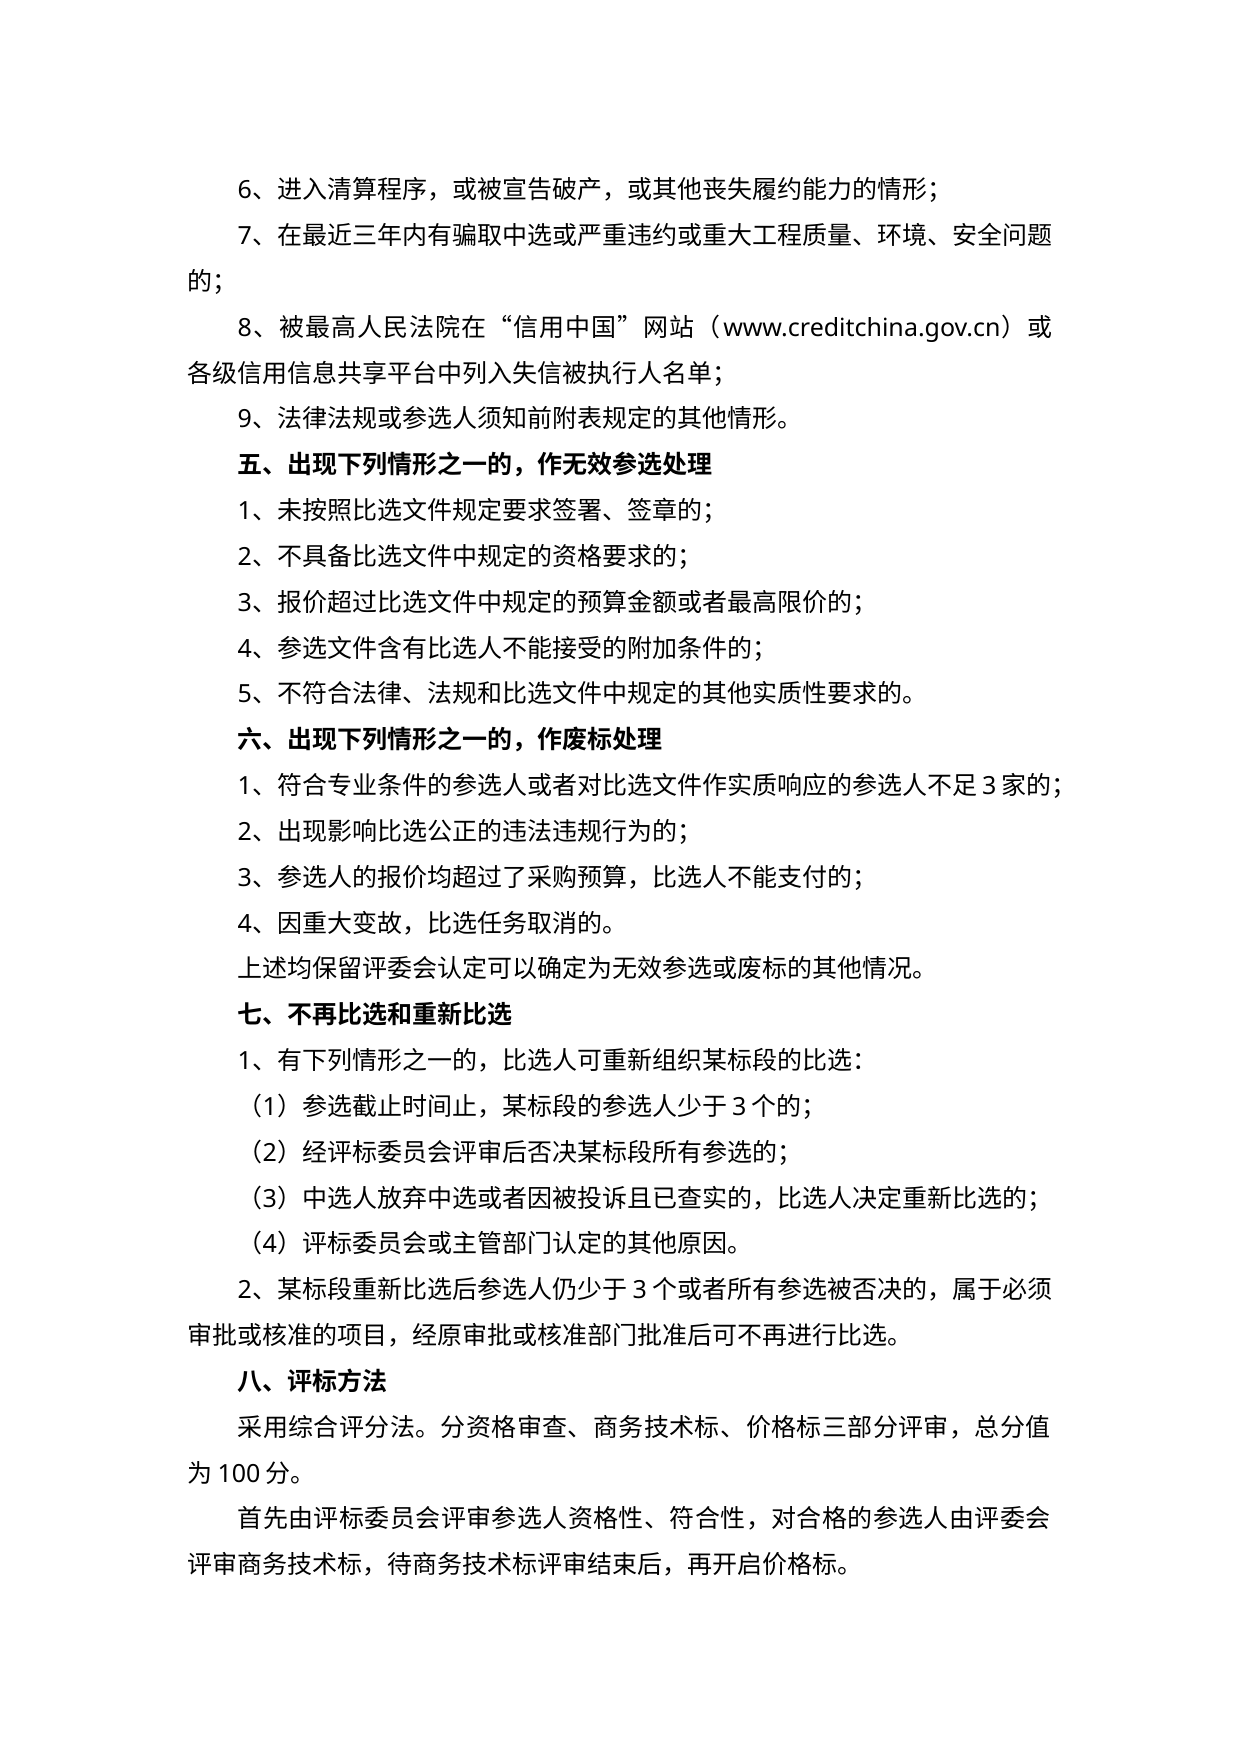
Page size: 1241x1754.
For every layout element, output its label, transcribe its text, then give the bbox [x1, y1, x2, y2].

text 七、不再比选和重新比选 [187, 987, 1053, 1033]
text 2、出现影响比选公正的违法违规行为的； [187, 804, 1053, 849]
text 3、报价超过比选文件中规定的预算金额或者最高限价的； [187, 574, 1053, 620]
text 五、出现下列情形之一的，作无效参选处理 [187, 437, 1053, 483]
text 采用综合评分法。分资格审查、商务技术标、价格标三部分评审，总分值为100分。 [187, 1399, 1053, 1491]
text 六、出现下列情形之一的，作废标处理 [187, 712, 1053, 758]
text 1、符合专业条件的参选人或者对比选文件作实质响应的参选人不足3家的； [187, 758, 1053, 804]
text 1、未按照比选文件规定要求签署、签章的； [187, 483, 1053, 529]
text 9、法律法规或参选人须知前附表规定的其他情形。 [187, 391, 1053, 437]
text 5、不符合法律、法规和比选文件中规定的其他实质性要求的。 [187, 666, 1053, 712]
text 2、某标段重新比选后参选人仍少于3个或者所有参选被否决的，属于必须审批或核准的项目，经原审批或核准部门批准后可不再进行比选。 [187, 1262, 1053, 1354]
text 4、参选文件含有比选人不能接受的附加条件的； [187, 620, 1053, 666]
text 2、不具备比选文件中规定的资格要求的； [187, 529, 1053, 574]
text （2）经评标委员会评审后否决某标段所有参选的； [187, 1124, 1053, 1170]
text 6、进入清算程序，或被宣告破产，或其他丧失履约能力的情形； [187, 162, 1053, 208]
text （1）参选截止时间止，某标段的参选人少于3个的； [187, 1079, 1053, 1124]
text 7、在最近三年内有骗取中选或严重违约或重大工程质量、环境、安全问题的； [187, 208, 1053, 299]
text 4、因重大变故，比选任务取消的。 [187, 895, 1053, 941]
text 八、评标方法 [187, 1354, 1053, 1399]
text （4）评标委员会或主管部门认定的其他原因。 [187, 1216, 1053, 1262]
text 3、参选人的报价均超过了采购预算，比选人不能支付的； [187, 849, 1053, 895]
text （3）中选人放弃中选或者因被投诉且已查实的，比选人决定重新比选的； [187, 1170, 1053, 1216]
text 8、被最高人民法院在“信用中国”网站（www.creditchina.gov.cn）或各级信用信息共享平台中列入失信被执行人名单； [187, 299, 1053, 391]
text 1、有下列情形之一的，比选人可重新组织某标段的比选： [187, 1033, 1053, 1079]
text 上述均保留评委会认定可以确定为无效参选或废标的其他情况。 [187, 941, 1053, 987]
text 首先由评标委员会评审参选人资格性、符合性，对合格的参选人由评委会评审商务技术标，待商务技术标评审结束后，再开启价格标。 [187, 1491, 1053, 1583]
